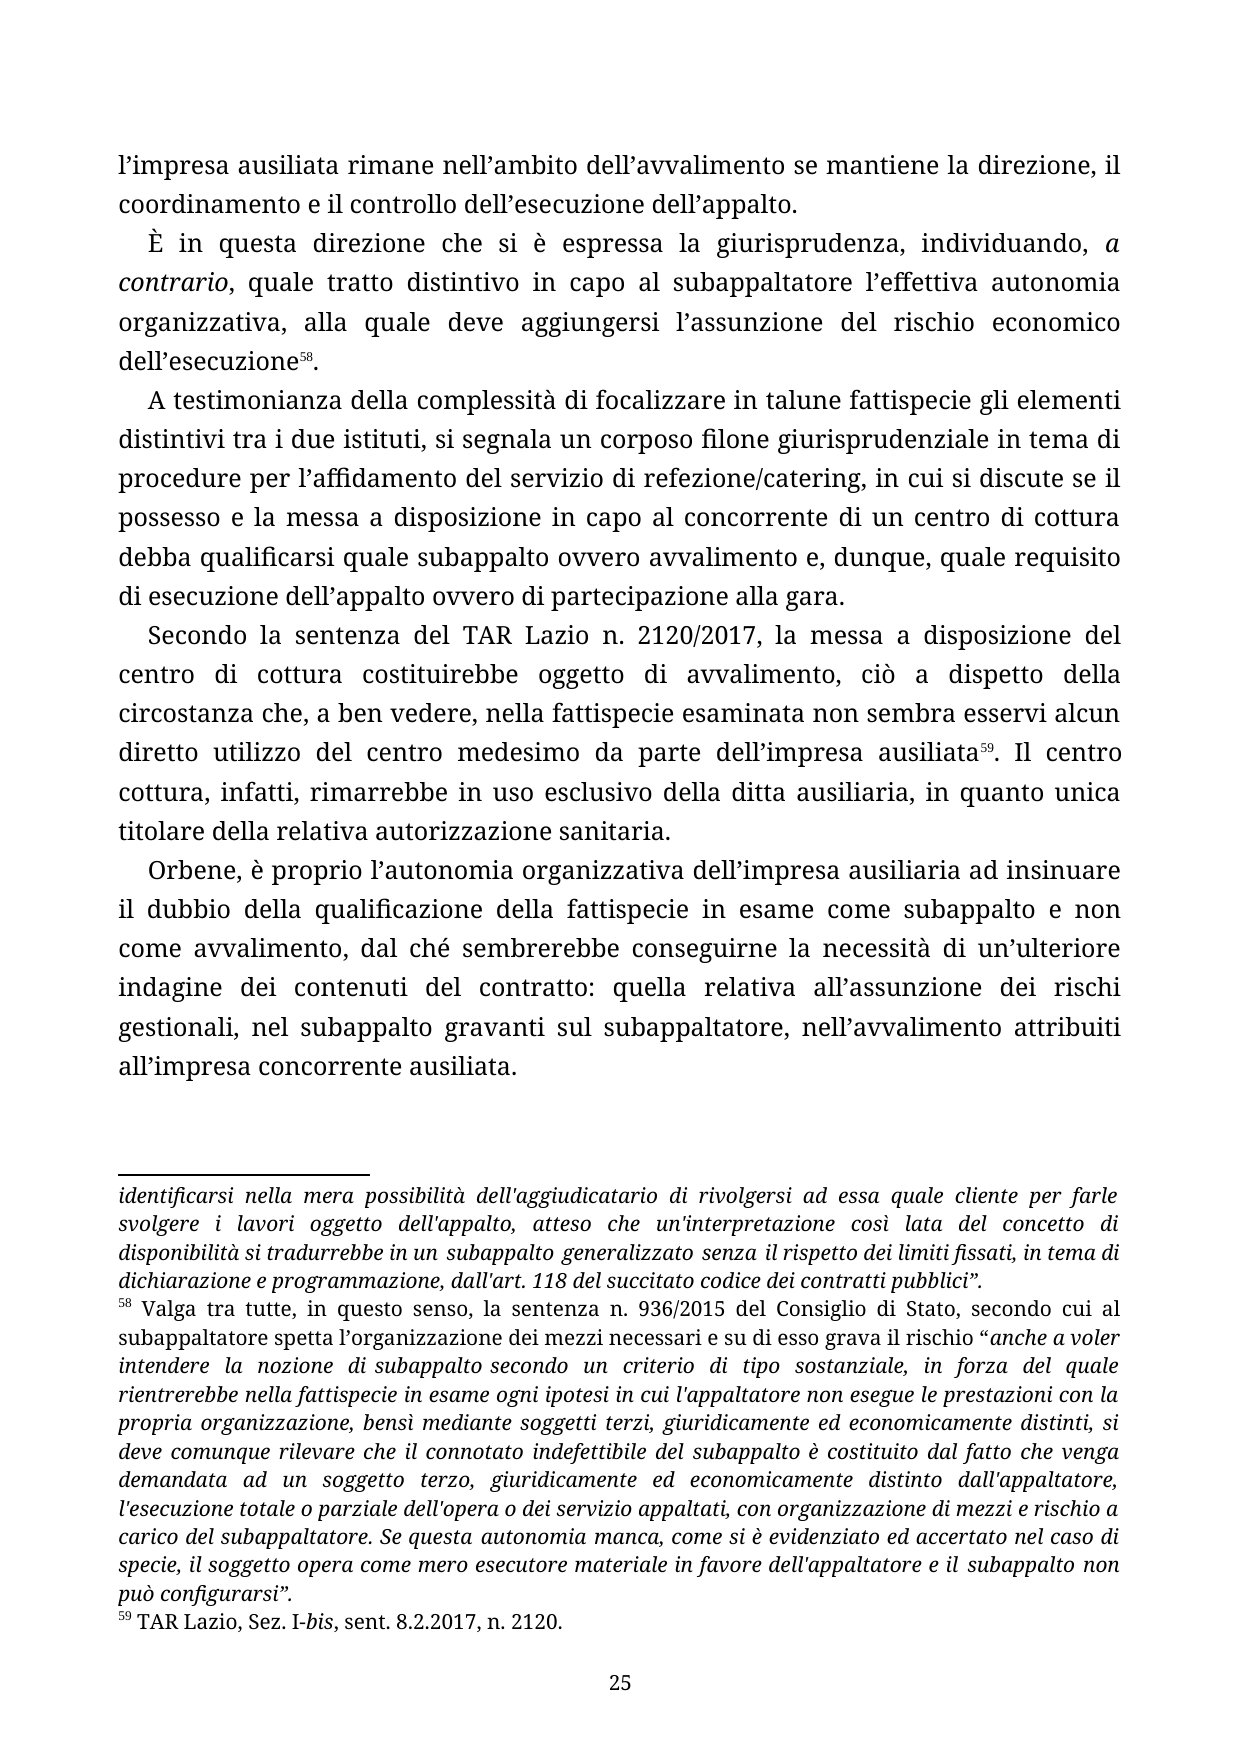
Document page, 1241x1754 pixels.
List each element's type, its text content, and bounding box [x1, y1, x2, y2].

text A testimonianza della complessità di focalizzare in talune fattispecie gli elementi distintivi tra i due istituti, si segnala un corposo filone giurisprudenziale in tema di procedure per l’affidamento del servizio di refezione/catering, in cui si discute se il possesso e la messa a disposizione in capo al concorrente di un centro di cottura debba qualificarsi quale subappalto ovvero avvalimento e, dunque, quale requisito di esecuzione dell’appalto ovvero di partecipazione alla gara. [118, 383, 1122, 612]
text Come detto, ai sensi del comma 9 dell’art. 89 D.Lgs. n. 50/2016, l’avvalimento operativo puro si configura come il contratto in base al quale l’impresa ausiliata utilizza i mezzi e le risorse dell’ausiliaria “in via immediata”, senza dunque alcuna intermediazione di quest’ultima. In sostanza, pur servendosi dei mezzi altrui, l’impresa ausiliata rimane nell’ambito dell’avvalimento se mantiene la direzione, il coordinamento e il controllo dell’esecuzione dell’appalto. [118, 148, 1122, 221]
text Secondo la sentenza del TAR Lazio n. 2120/2017, la messa a disposizione del centro di cottura costituirebbe oggetto di avvalimento, ciò a dispetto della circostanza che, a ben vedere, nella fattispecie esaminata non sembra esservi alcun diretto utilizzo del centro medesimo da parte dell’impresa ausiliata. Il centro cottura, infatti, rimarrebbe in uso esclusivo della ditta ausiliaria, in quanto unica titolare della relativa autorizzazione sanitaria. [118, 618, 1122, 847]
text Orbene, è proprio l’autonomia organizzativa dell’impresa ausiliaria ad insinuare il dubbio della qualificazione della fattispecie in esame come subappalto e non come avvalimento, dal ché sembrerebbe conseguirne la necessità di un’ulteriore indagine dei contenuti del contratto: quella relativa all’assunzione dei rischi gestionali, nel subappalto gravanti sul subappaltatore, nell’avvalimento attribuiti all’impresa concorrente ausiliata. [118, 853, 1122, 1082]
text È in questa direzione che si è espressa la giurisprudenza, individuando, a contrario, quale tratto distintivo in capo al subappaltatore l’effettiva autonomia organizzativa, alla quale deve aggiungersi l’assunzione del rischio economico dell’esecuzione. [118, 226, 1122, 377]
